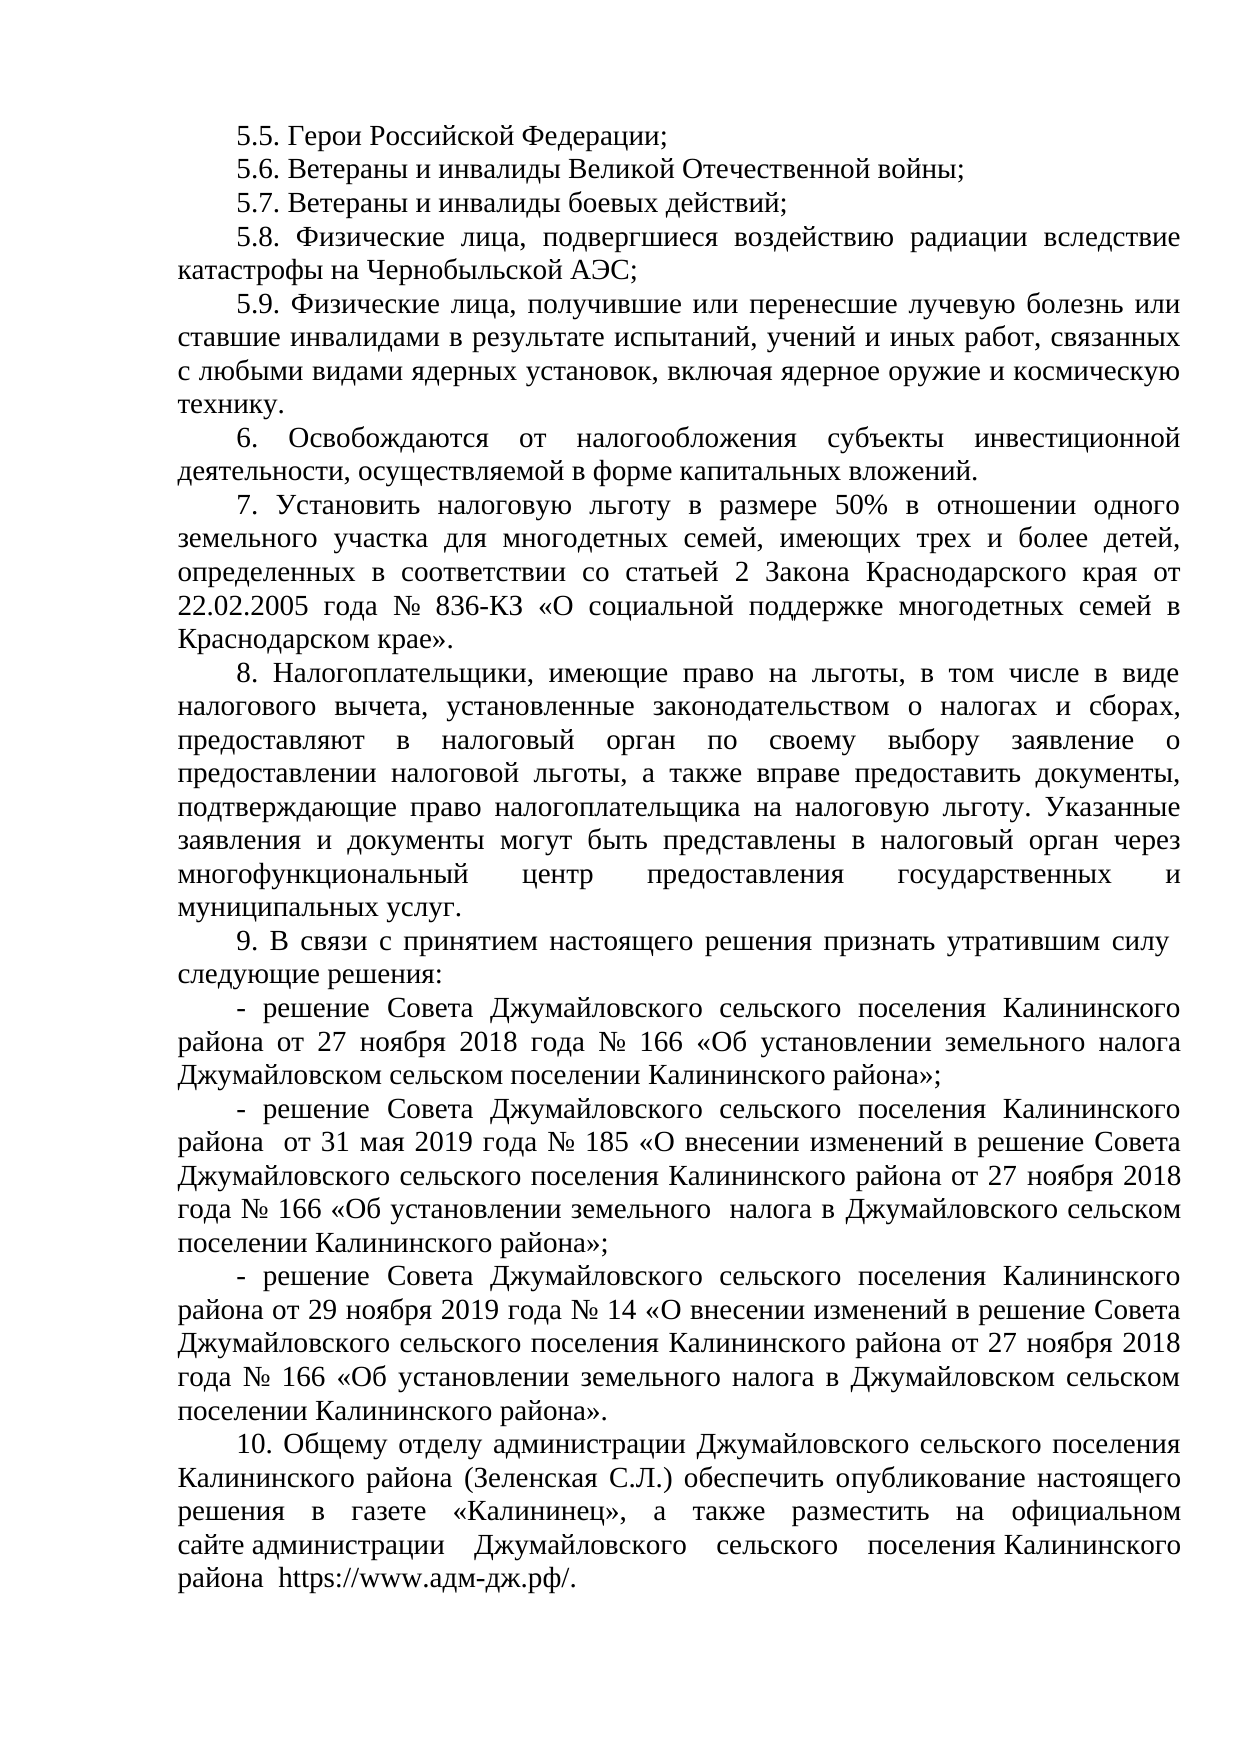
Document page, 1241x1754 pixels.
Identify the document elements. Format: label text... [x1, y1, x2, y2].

text 5.7. Ветераны и инвалиды боевых действий; [177, 185, 1181, 219]
text 5.5. Герои Российской Федерации; [177, 118, 1181, 152]
text 7. Установить налоговую льготу в размере 50% в отношении одного земельного участка для многодетных семей, имеющих трех и более детей, определенных в соответствии со статьей 2 Закона Краснодарского края от 22.02.2005 года № 836-КЗ «О социальной поддержке многодетных семей в Краснодарском крае». [177, 487, 1181, 655]
title - решение Совета Джумайловского сельского поселения Калининского района от 31 мая 2019 года № 185 «О внесении изменений в решение Совета Джумайловского сельского поселения Калининского района от 27 ноября 2018 года № 166 «Об установлении земельного налога в Джумайловского сельском поселении Калининского района»; [177, 1091, 1181, 1258]
text 5.8. Физические лица, подвергшиеся воздействию радиации вследствие катастрофы на Чернобыльской АЭС; [177, 219, 1181, 286]
text 8. Налогоплательщики, имеющие право на льготы, в том числе в виде налогового вычета, установленные законодательством о налогах и сборах, предоставляют в налоговый орган по своему выбору заявление о предоставлении налоговой льготы, а также вправе предоставить документы, подтверждающие право налогоплательщика на налоговую льготу. Указанные заявления и документы могут быть представлены в налоговый орган через многофункциональный центр предоставления государственных и муниципальных услуг. [177, 655, 1181, 923]
title - решение Совета Джумайловского сельского поселения Калининского района от 29 ноября 2019 года № 14 «О внесении изменений в решение Совета Джумайловского сельского поселения Калининского района от 27 ноября 2018 года № 166 «Об установлении земельного налога в Джумайловском сельском поселении Калининского района». [177, 1258, 1181, 1426]
text 6. Освобождаются от налогообложения субъекты инвестиционной деятельности, осуществляемой в форме капитальных вложений. [177, 420, 1181, 487]
text 5.6. Ветераны и инвалиды Великой Отечественной войны; [177, 152, 1181, 185]
text 9. В связи с принятием настоящего решения признать утратившим силу следующие решения: [177, 923, 1171, 990]
text - решение Совета Джумайловского сельского поселения Калининского района от 27 ноября 2018 года № 166 «Об установлении земельного налога Джумайловском сельском поселении Калининского района»; [177, 990, 1181, 1091]
text 10. Общему отделу администрации Джумайловского сельского поселения Калининского района (Зеленская С.Л.) обеспечить опубликование настоящего решения в газете «Калининец», а также разместить на официальном сайте администрации Джумайловского сельского поселения Калининского района https://www.адм-дж.рф/. [177, 1426, 1181, 1493]
text 5.9. Физические лица, получившие или перенесшие лучевую болезнь или ставшие инвалидами в результате испытаний, учений и иных работ, связанных с любыми видами ядерных установок, включая ядерное оружие и космическую технику. [177, 286, 1181, 420]
text 10. Общему отделу администрации Джумайловского сельского поселения Калининского района (Зеленская С.Л.) обеспечить опубликование настоящего решения в газете «Калининец», а также разместить на официальном сайте администрации Джумайловского сельского поселения Калининского района https://www.адм-дж.рф/. [177, 1493, 1181, 1594]
